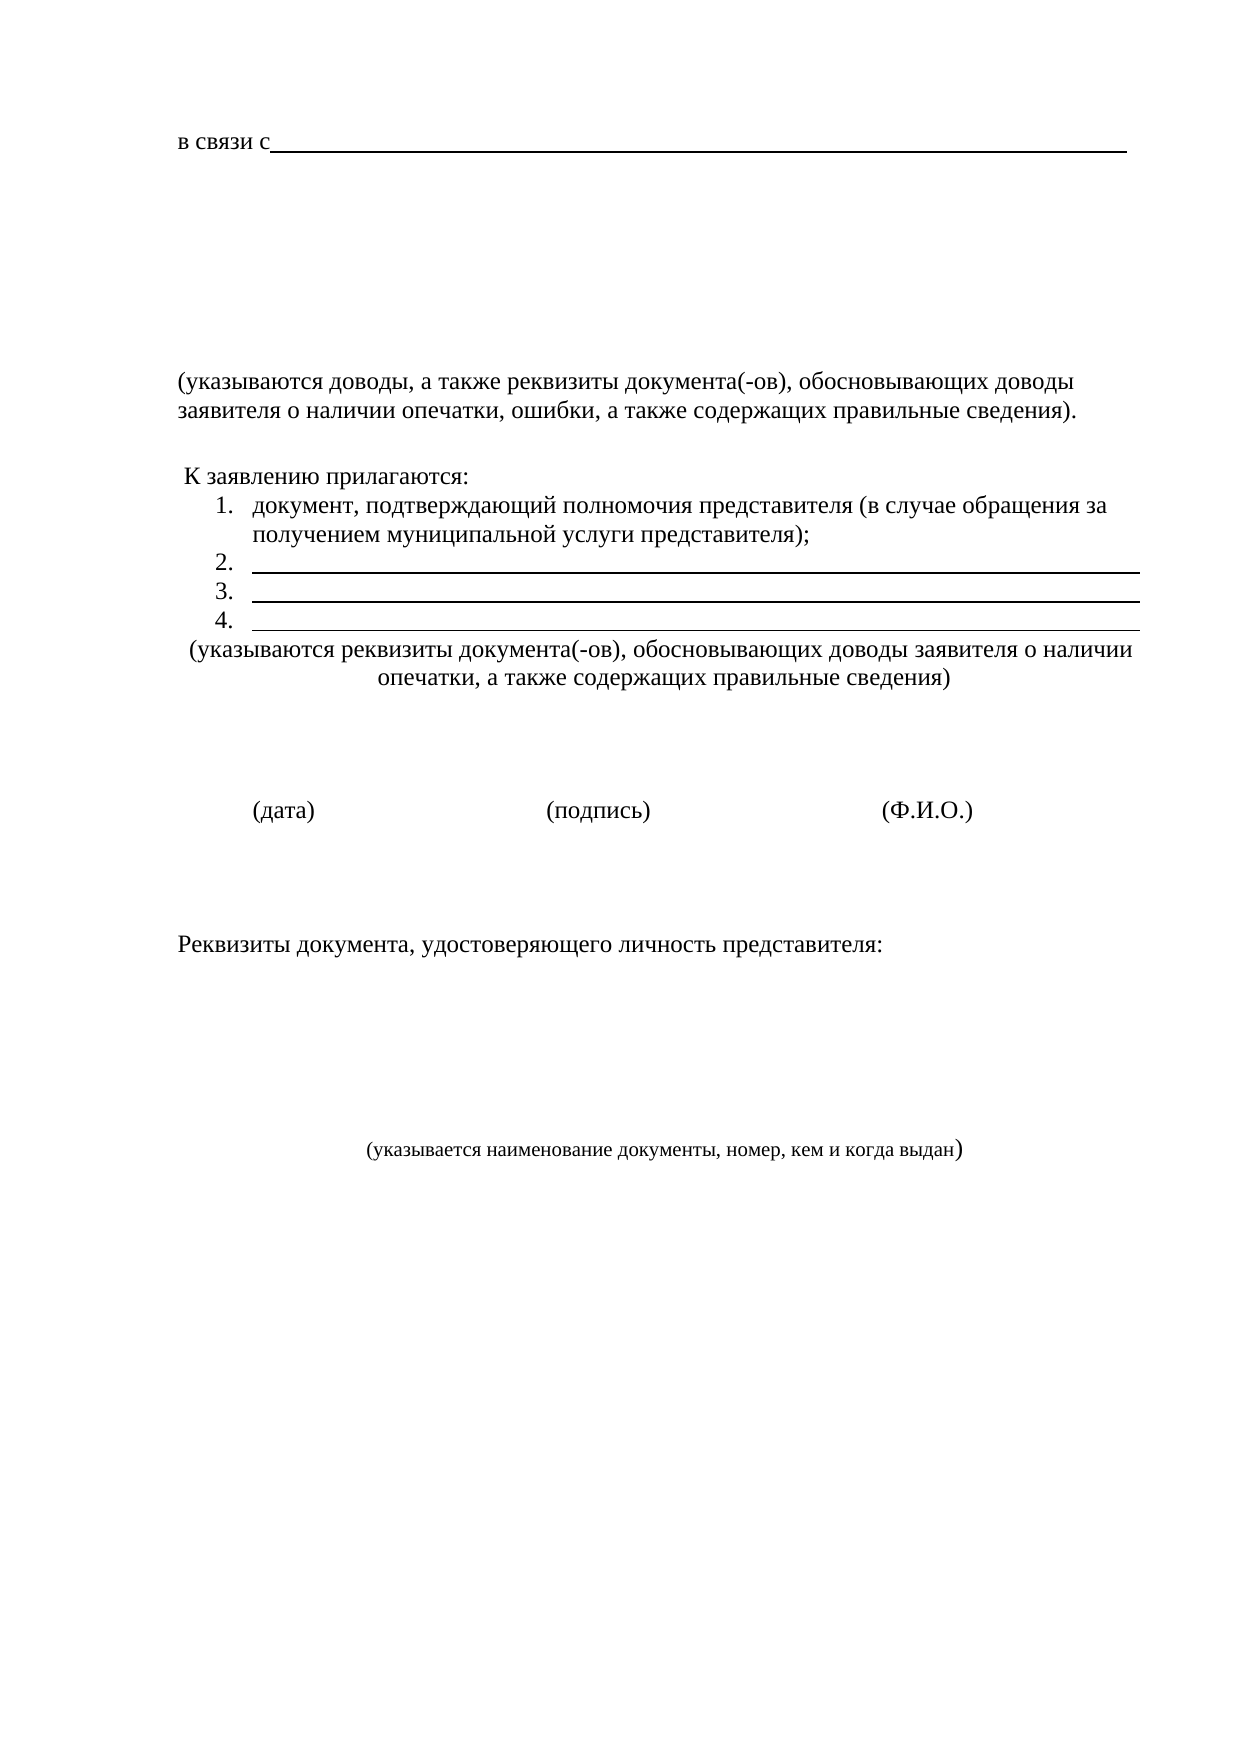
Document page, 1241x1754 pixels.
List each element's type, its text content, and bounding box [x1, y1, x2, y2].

text (указывается наименование документы, номер, кем и когда выдан) [366, 1133, 1163, 1162]
list документ, подтверждающий полномочия представителя (в случае обращения за получением муниципальной услуги представителя); [215, 490, 1152, 547]
text (дата) (подпись) (Ф.И.О.) [252, 795, 1163, 823]
list (указываются реквизиты документа(-ов), обосновывающих доводы заявителя о наличии [189, 605, 1140, 662]
text К заявлению прилагаются: [183, 461, 1163, 490]
text (указываются доводы, а также реквизиты документа(-ов), обосновывающих доводы заявителя о наличии опечатки, ошибки, а также содержащих правильные сведения). [177, 366, 1163, 424]
text опечатки, а также содержащих правильные сведения) [377, 662, 1131, 691]
text в связи с [177, 126, 1163, 155]
text Реквизиты документа, удостоверяющего личность представителя: [177, 929, 1163, 957]
